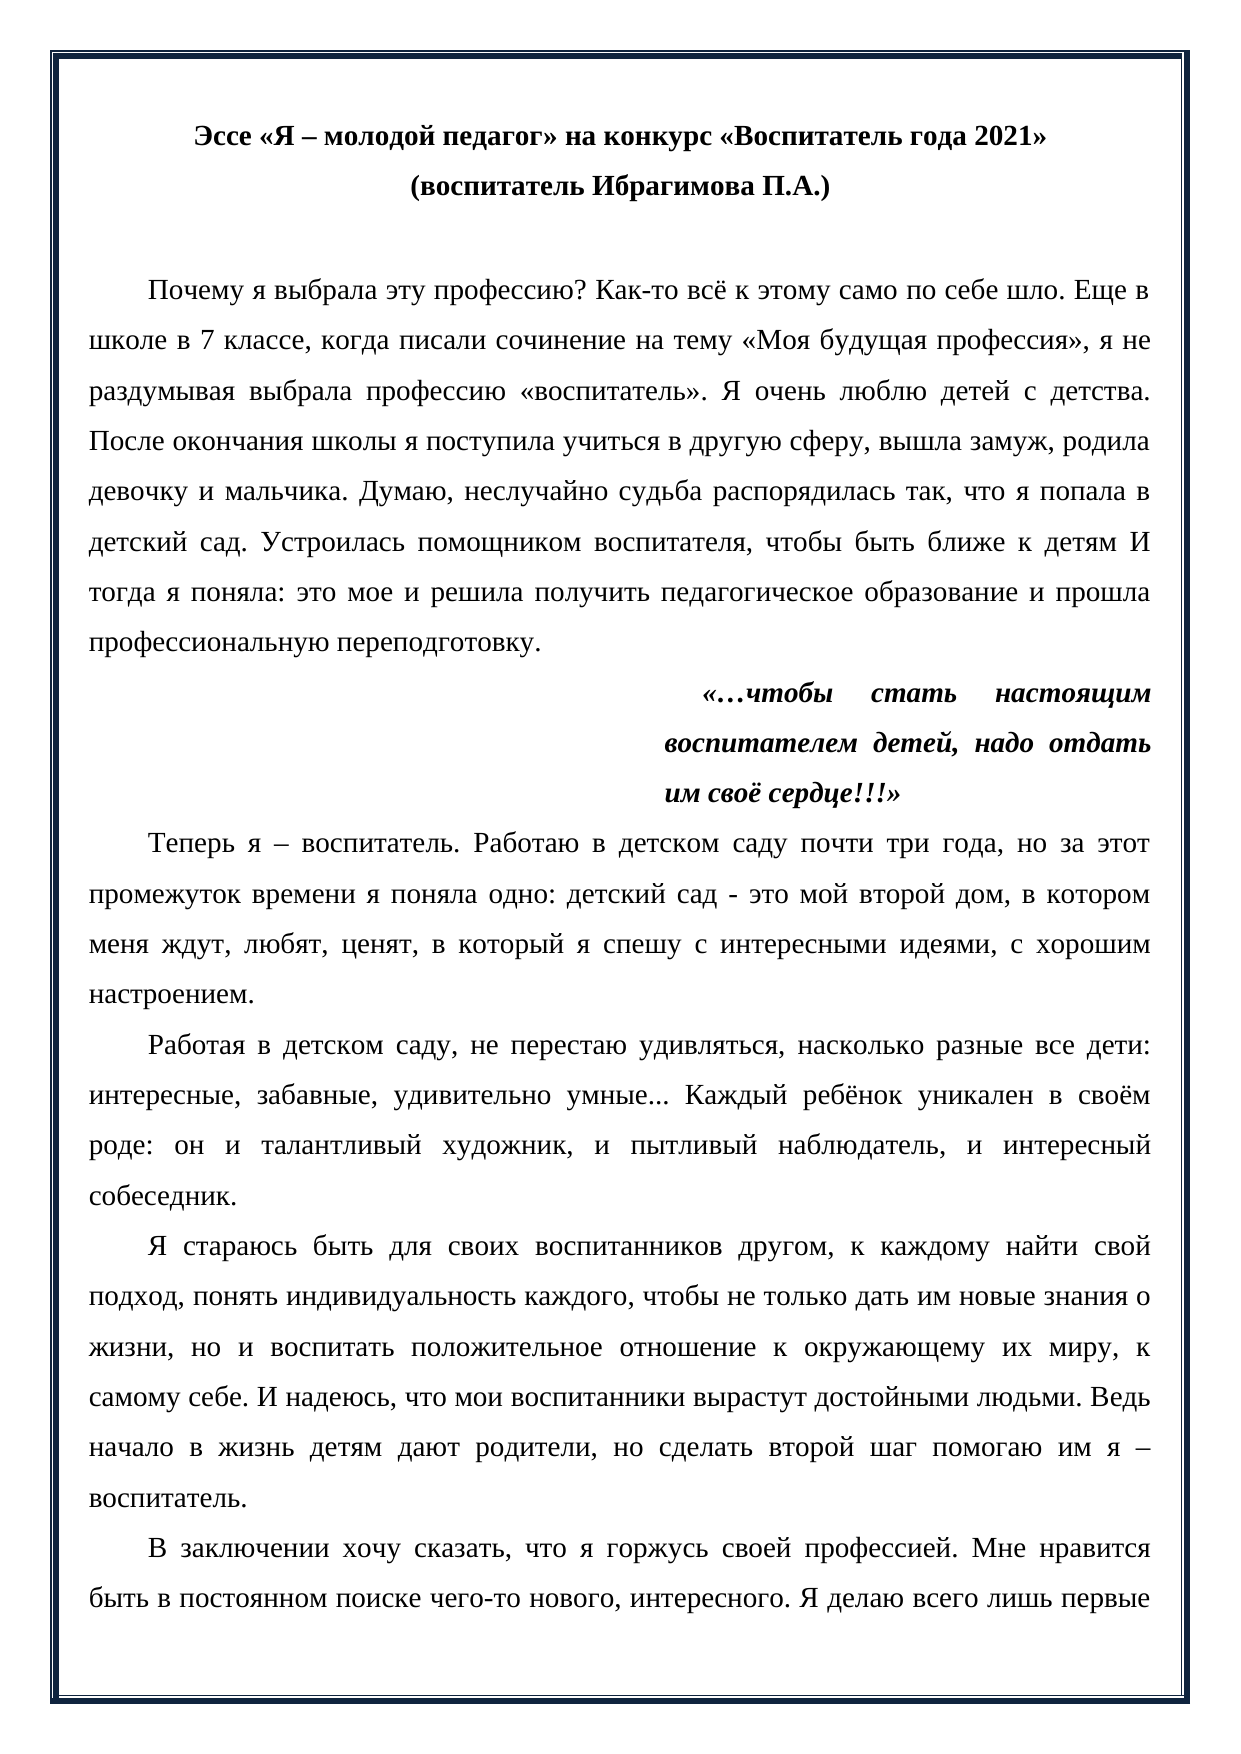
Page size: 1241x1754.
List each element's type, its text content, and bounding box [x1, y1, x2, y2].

text «…чтобы стать настоящим воспитателем детей, надо отдать им своё сердце!!!» [664, 675, 1152, 809]
text Я стараюсь быть для своих воспитанников другом, к каждому найти свой подход, понять индивидуальность каждого, чтобы не только дать им новые знания о жизни, но и воспитать положительное отношение к окружающему их миру, к самому себе. И надеюсь, что мои воспитанники вырастут достойными людьми. Ведь начало в жизнь детям дают родители, но сделать второй шаг помогаю им я – воспитатель. [88, 1228, 1152, 1513]
text Почему я выбрала эту профессию? Как-то всё к этому само по себе шло. Еще в школе в 7 классе, когда писали сочинение на тему «Моя будущая профессия», я не раздумывая выбрала профессию «воспитатель». Я очень люблю детей с детства. После окончания школы я поступила учиться в другую сферу, вышла замуж, родила девочку и мальчика. Думаю, неслучайно судьба распорядилась так, что я попала в детский сад. Устроилась помощником воспитателя, чтобы быть ближе к детям И тогда я поняла: это мое и решила получить педагогическое образование и прошла профессиональную переподготовку. [88, 272, 1152, 658]
text (воспитатель Ибрагимова П.А.) [88, 168, 1152, 202]
text Работая в детском саду, не перестаю удивляться, насколько разные все дети: интересные, забавные, удивительно умные... Каждый ребёнок уникален в своём роде: он и талантливый художник, и пытливый наблюдатель, и интересный собеседник. [88, 1027, 1152, 1211]
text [88, 1530, 1152, 1614]
text Эссе «Я – молодой педагог» на конкурс «Воспитатель года 2021» [88, 118, 1152, 152]
text Теперь я – воспитатель. Работаю в детском саду почти три года, но за этот промежуток времени я поняла одно: детский сад - это мой второй дом, в котором меня ждут, любят, ценят, в который я спешу с интересными идеями, с хорошим настроением. [88, 826, 1152, 1010]
